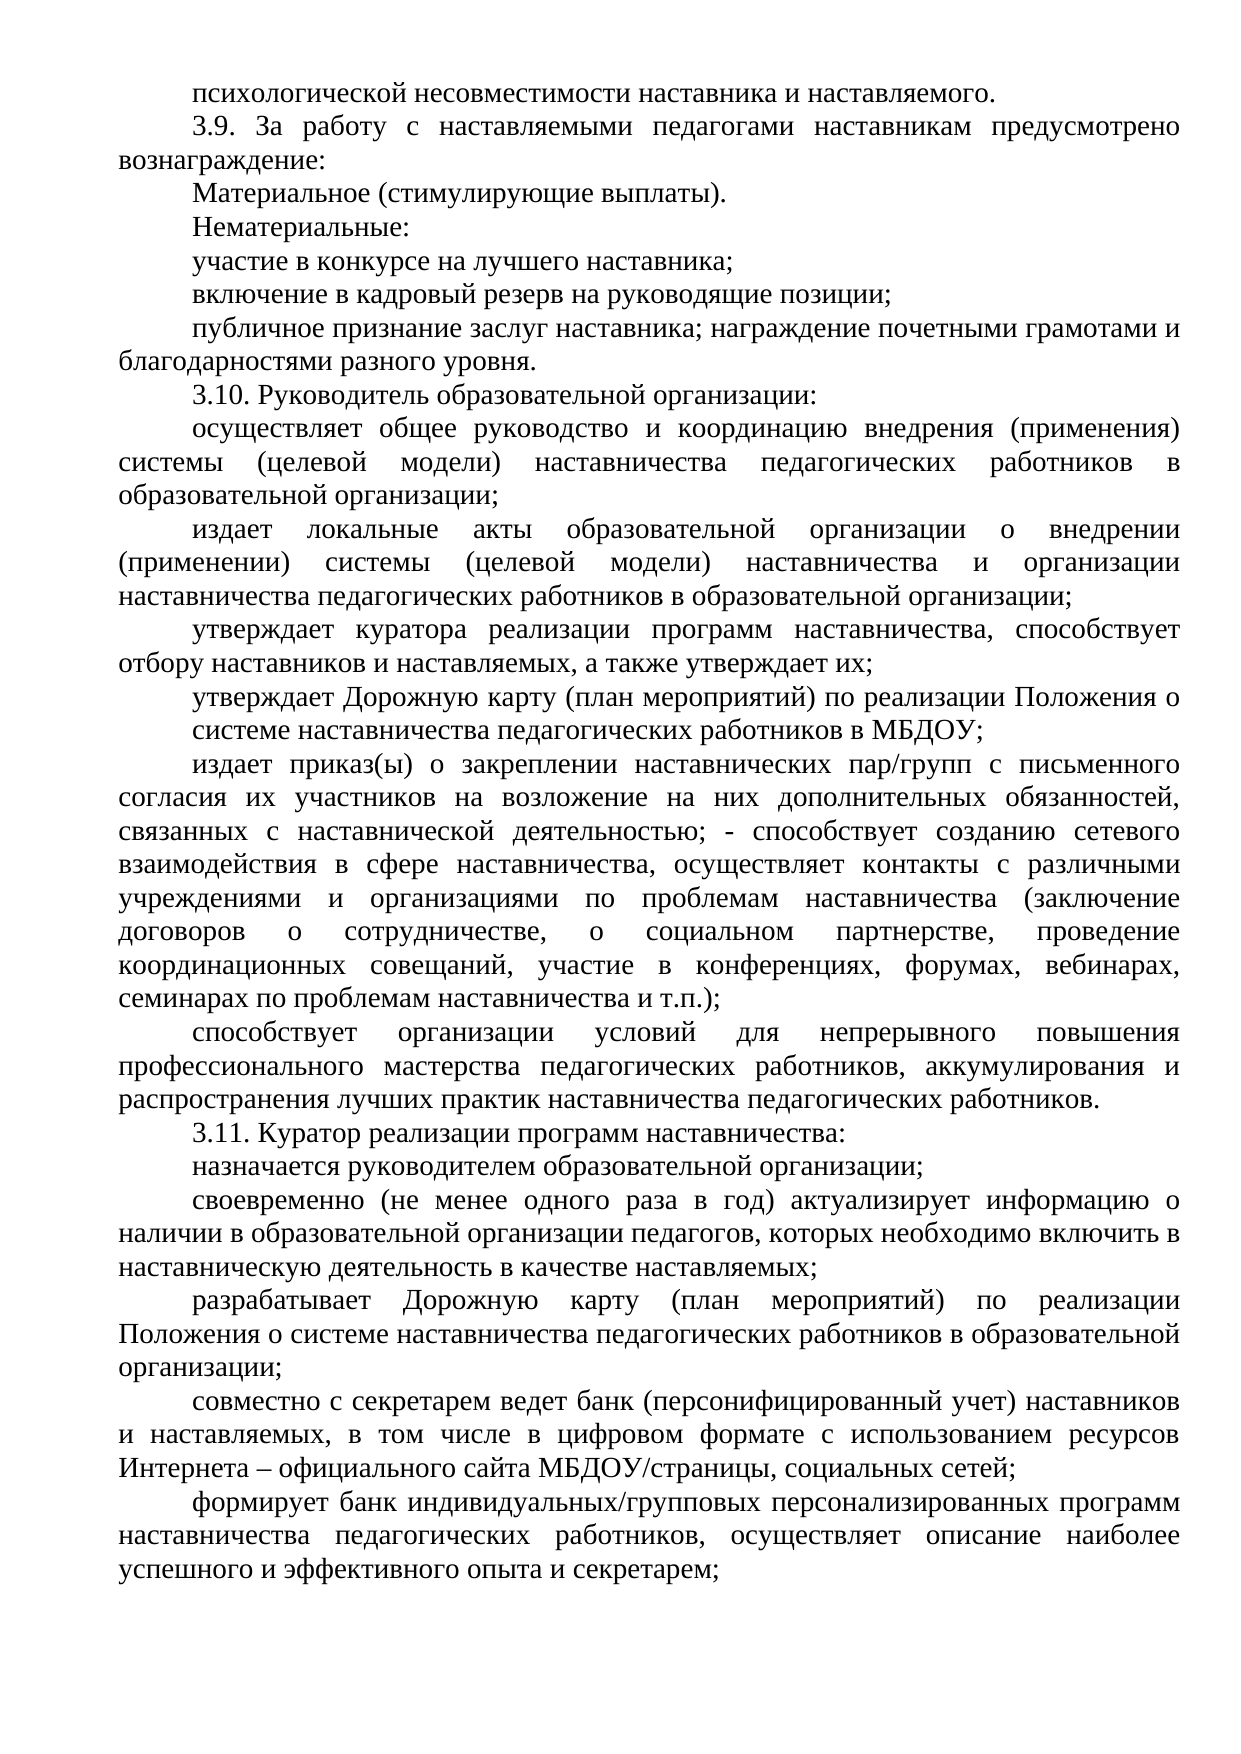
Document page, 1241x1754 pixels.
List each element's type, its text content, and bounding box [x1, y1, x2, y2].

text 3.11. Куратор реализации программ наставничества: [118, 1115, 1181, 1148]
text утверждает Дорожную карту (план мероприятий) по реализации Положения о системе наставничества педагогических работников в МБДОУ; [192, 679, 1181, 746]
text 3.9. За работу с наставляемыми педагогами наставникам предусмотрено вознаграждение: [118, 108, 1181, 176]
text утверждает куратора реализации программ наставничества, способствует отбору наставников и наставляемых, а также утверждает их; [118, 612, 1181, 679]
text назначается руководителем образовательной организации; [118, 1148, 1181, 1182]
text формирует банк индивидуальных/групповых персонализированных программ наставничества педагогических работников, осуществляет описание наиболее успешного и эффективного опыта и секретарем; [118, 1484, 1181, 1584]
text совместно с секретарем ведет банк (персонифицированный учет) наставников и наставляемых, в том числе в цифровом формате с использованием ресурсов Интернета – официального сайта МБДОУ/страницы, социальных сетей; [118, 1383, 1181, 1484]
text участие в конкурсе на лучшего наставника; [118, 243, 1181, 276]
text Нематериальные: [118, 209, 1181, 243]
text способствует организации условий для непрерывного повышения профессионального мастерства педагогических работников, аккумулирования и распространения лучших практик наставничества педагогических работников. [118, 1014, 1181, 1115]
text публичное признание заслуг наставника; награждение почетными грамотами и благодарностями разного уровня. [118, 310, 1181, 377]
text издает приказ(ы) о закреплении наставнических пар/групп с письменного согласия их участников на возложение на них дополнительных обязанностей, связанных с наставнической деятельностью; - способствует созданию сетевого взаимодействия в сфере наставничества, осуществляет контакты с различными учреждениями и организациями по проблемам наставничества (заключение договоров о сотрудничестве, о социальном партнерстве, проведение координационных совещаний, участие в конференциях, форумах, вебинарах, семинарах по проблемам наставничества и т.п.); [118, 746, 1181, 1014]
text включение в кадровый резерв на руководящие позиции; [118, 276, 1181, 310]
text своевременно (не менее одного раза в год) актуализирует информацию о наличии в образовательной организации педагогов, которых необходимо включить в наставническую деятельность в качестве наставляемых; [118, 1182, 1181, 1282]
text Материальное (стимулирующие выплаты). [118, 176, 1181, 209]
text издает локальные акты образовательной организации о внедрении (применении) системы (целевой модели) наставничества и организации наставничества педагогических работников в образовательной организации; [118, 511, 1181, 612]
text 3.10. Руководитель образовательной организации: [118, 377, 1181, 410]
text осуществляет общее руководство и координацию внедрения (применения) системы (целевой модели) наставничества педагогических работников в образовательной организации; [118, 410, 1181, 511]
text психологической несовместимости наставника и наставляемого. [118, 75, 1181, 108]
text разрабатывает Дорожную карту (план мероприятий) по реализации Положения о системе наставничества педагогических работников в образовательной организации; [118, 1282, 1181, 1383]
